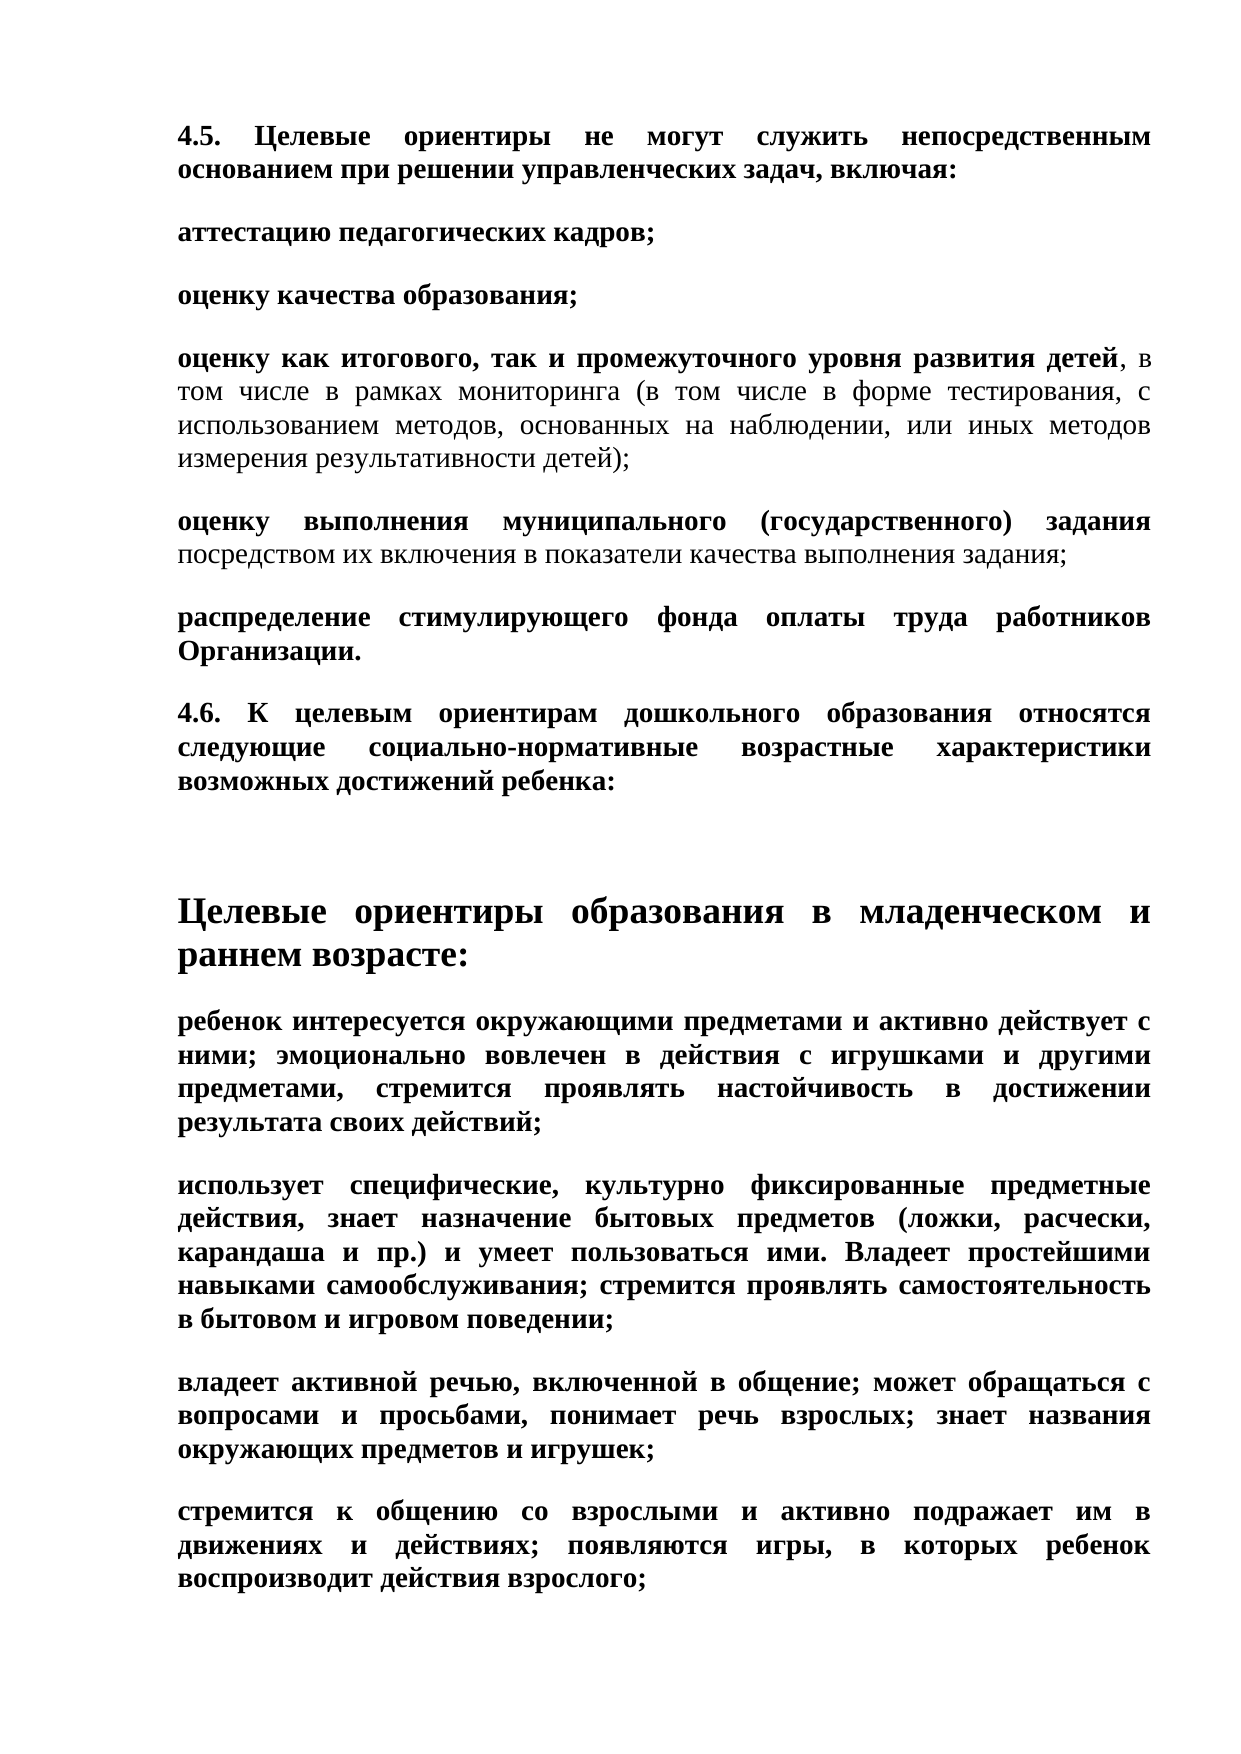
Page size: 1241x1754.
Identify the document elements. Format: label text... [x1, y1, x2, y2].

text 4.5. Целевые ориентиры не могут служить непосредственным основанием при решении управленческих задач, включая: [177, 118, 1152, 185]
text оценку как итогового, так и промежуточного уровня развития детей, в том числе в рамках мониторинга (в том числе в форме тестирования, с использованием методов, основанных на наблюдении, или иных методов измерения результативности детей); [177, 340, 1152, 474]
text распределение стимулирующего фонда оплаты труда работников Организации. [177, 599, 1152, 666]
text аттестацию педагогических кадров; [177, 214, 1152, 248]
text ребенок интересуется окружающими предметами и активно действует с ними; эмоционально вовлечен в действия с игрушками и другими предметами, стремится проявлять настойчивость в достижении результата своих действий; [177, 1003, 1152, 1138]
text стремится к общению со взрослыми и активно подражает им в движениях и действиях; появляются игры, в которых ребенок воспроизводит действия взрослого; [177, 1493, 1152, 1594]
text использует специфические, культурно фиксированные предметные действия, знает назначение бытовых предметов (ложки, расчески, карандаша и пр.) и умеет пользоваться ими. Владеет простейшими навыками самообслуживания; стремится проявлять самостоятельность в бытовом и игровом поведении; [177, 1167, 1152, 1334]
text 4.6. К целевым ориентирам дошкольного образования относятся следующие социально-нормативные возрастные характеристики возможных достижений ребенка: [177, 696, 1152, 796]
text оценку качества образования; [177, 277, 1152, 311]
text оценку выполнения муниципального (государственного) задания посредством их включения в показатели качества выполнения задания; [177, 503, 1152, 570]
text Целевые ориентиры образования в младенческом и раннем возрасте: [177, 888, 1152, 974]
text владеет активной речью, включенной в общение; может обращаться с вопросами и просьбами, понимает речь взрослых; знает названия окружающих предметов и игрушек; [177, 1364, 1152, 1464]
